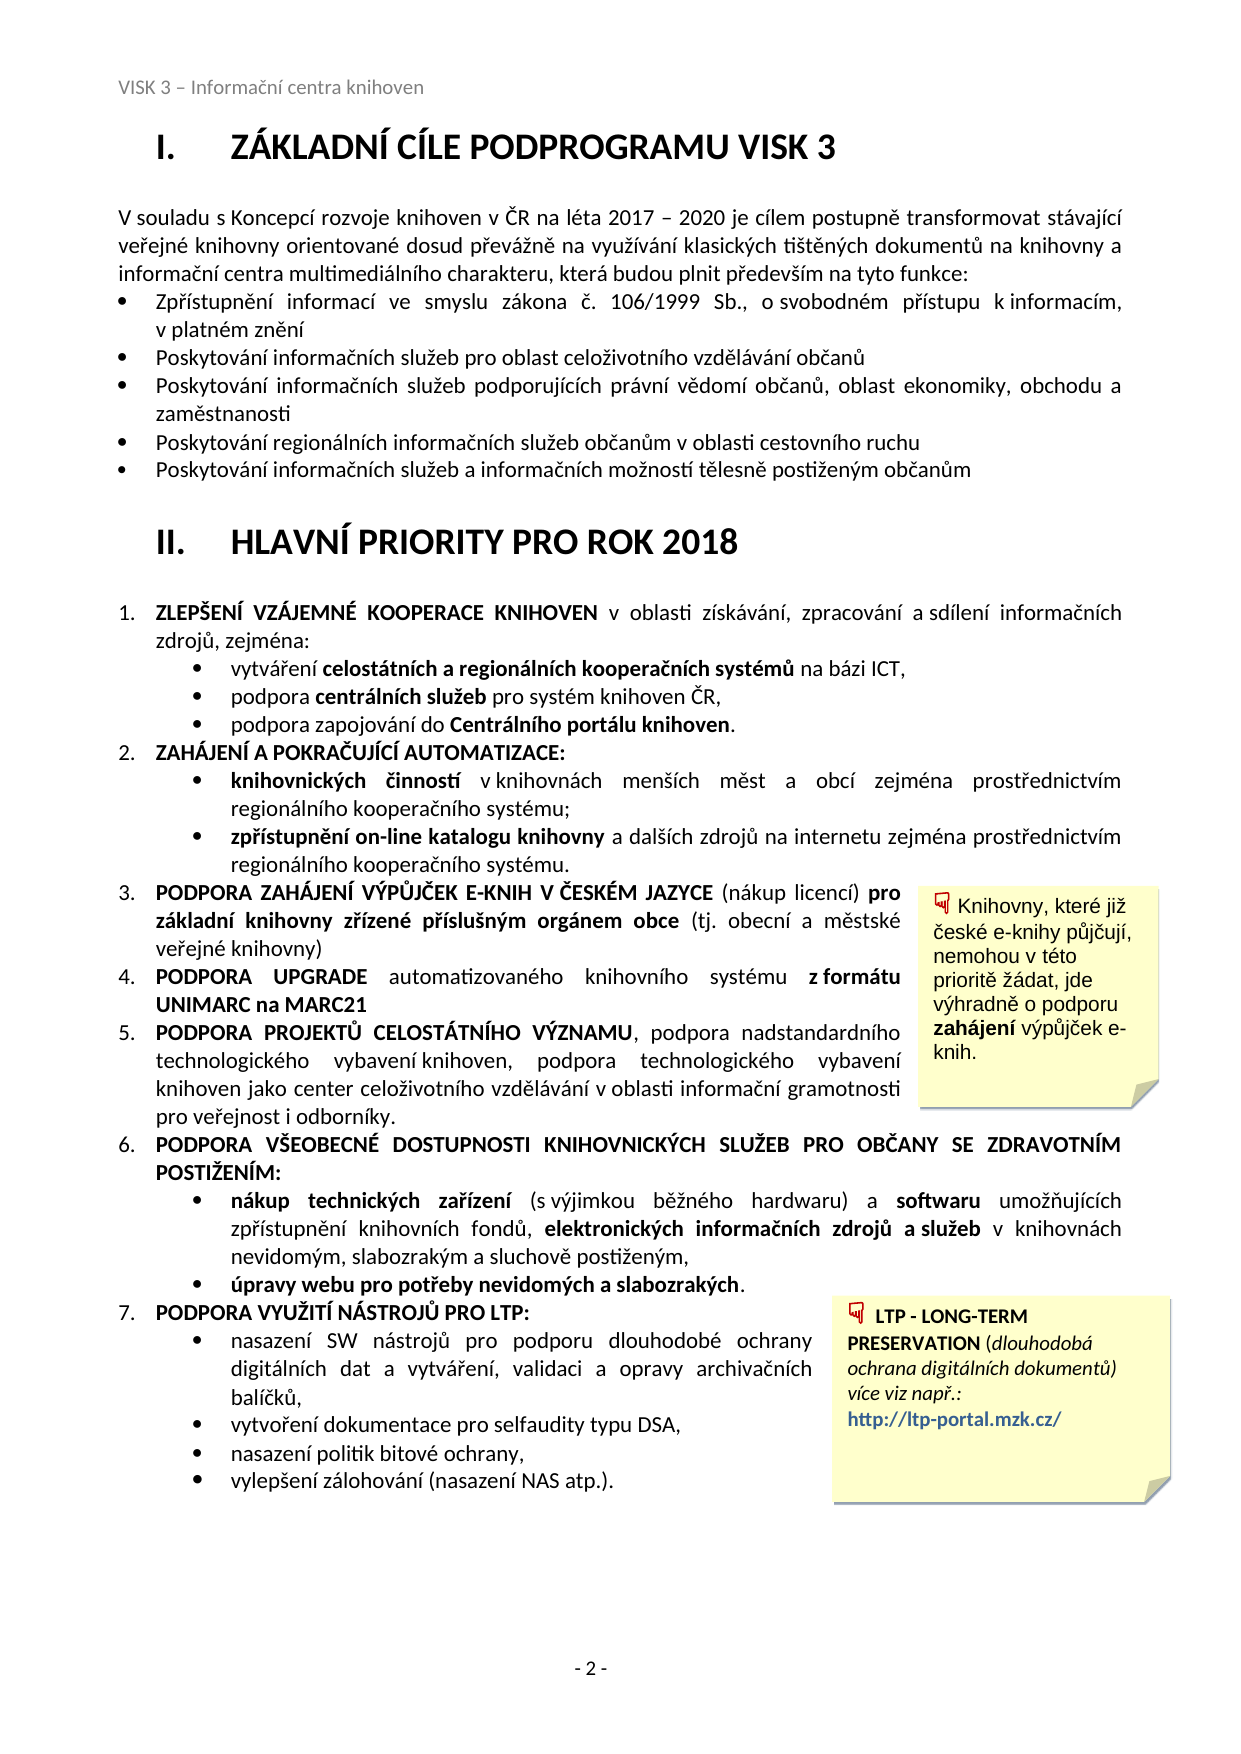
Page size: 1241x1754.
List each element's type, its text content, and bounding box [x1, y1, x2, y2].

list ZAHÁJENÍ A POKRAČUJÍCÍ AUTOMATIZACE: [118, 738, 1122, 766]
list Poskytování regionálních informačních služeb občanům v oblasti cestovního ruchu [118, 428, 1122, 456]
subtitle Hlavní priority pro rok 2018 [156, 518, 945, 564]
list PODPORA ZAHÁJENÍ VÝPŮJČEK E-KNIH V ČESKÉM JAZYCE (nákup licencí) pro základní knihovny zřízené příslušným orgánem obce (tj. obecní a městské veřejné knihovny) [118, 878, 901, 962]
list PODPORA UPGRADE automatizovaného knihovního systému z formátu UNIMARC na MARC21 [118, 962, 901, 1018]
list podpora centrálních služeb pro systém knihoven ČR, [193, 682, 1122, 710]
list zpřístupnění on-line katalogu knihovny a dalších zdrojů na internetu zejména prostřednictvím regionálního kooperačního systému. [193, 822, 1122, 878]
list nasazení SW nástrojů pro podporu dlouhodobé ochrany digitálních dat a vytváření, validaci a opravy archivačních balíčků, [193, 1327, 812, 1411]
list Poskytování informačních služeb podporujících právní vědomí občanů, oblast ekonomiky, obchodu a zaměstnanosti [118, 372, 1122, 428]
list ZLEPŠENÍ VZÁJEMNÉ KOOPERACE KNIHOVEN v oblasti získávání, zpracování a sdílení informačních zdrojů, zejména: [118, 598, 1122, 654]
list PODPORA VYUŽITÍ NÁSTROJŮ PRO LTP: [118, 1298, 832, 1327]
list vytváření celostátních a regionálních kooperačních systémů na bázi ICT, [193, 654, 1122, 682]
list Zpřístupnění informací ve smyslu zákona č. 106/1999 Sb., o svobodném přístupu k informacím, v platném znění [118, 287, 1122, 343]
list nákup technických zařízení (s výjimkou běžného hardwaru) a softwaru umožňujících zpřístupnění knihovních fondů, elektronických informačních zdrojů a služeb v knihovnách nevidomým, slabozrakým a sluchově postiženým, [193, 1186, 1122, 1271]
list PODPORA PROJEKTŮ CELOSTÁTNÍHO VÝZNAMU, podpora nadstandardního technologického vybavení knihoven, podpora technologického vybavení knihoven jako center celoživotního vzdělávání v oblasti informační gramotnosti pro veřejnost i odborníky. [118, 1018, 901, 1130]
list vylepšení zálohování (nasazení NAS atp.). [193, 1467, 832, 1495]
list PODPORA VŠEOBECNÉ DOSTUPNOSTI KNIHOVNICKÝCH SLUŽEB PRO OBČANY SE ZDRAVOTNÍM POSTIŽENÍM: [118, 1130, 1122, 1186]
list vytvoření dokumentace pro selfaudity typu DSA, [193, 1411, 832, 1439]
list úpravy webu pro potřeby nevidomých a slabozrakých. [193, 1271, 1122, 1298]
list nasazení politik bitové ochrany, [193, 1439, 832, 1467]
list Poskytování informačních služeb pro oblast celoživotního vzdělávání občanů [118, 343, 1122, 372]
list knihovnických činností v knihovnách menších měst a obcí zejména prostřednictvím regionálního kooperačního systému; [193, 766, 1122, 822]
list podpora zapojování do Centrálního portálu knihoven. [193, 710, 1122, 738]
subtitle Základní cíle podprogramu VISK 3 [156, 123, 945, 169]
list Poskytování informačních služeb a informačních možností tělesně postiženým občanům [118, 456, 1122, 484]
text V souladu s Koncepcí rozvoje knihoven v ČR na léta 2017 – 2020 je cílem postupně transformovat stávající veřejné knihovny orientované dosud převážně na využívání klasických tištěných dokumentů na knihovny a informační centra multimediálního charakteru, která budou plnit především na tyto funkce: [118, 203, 1122, 287]
